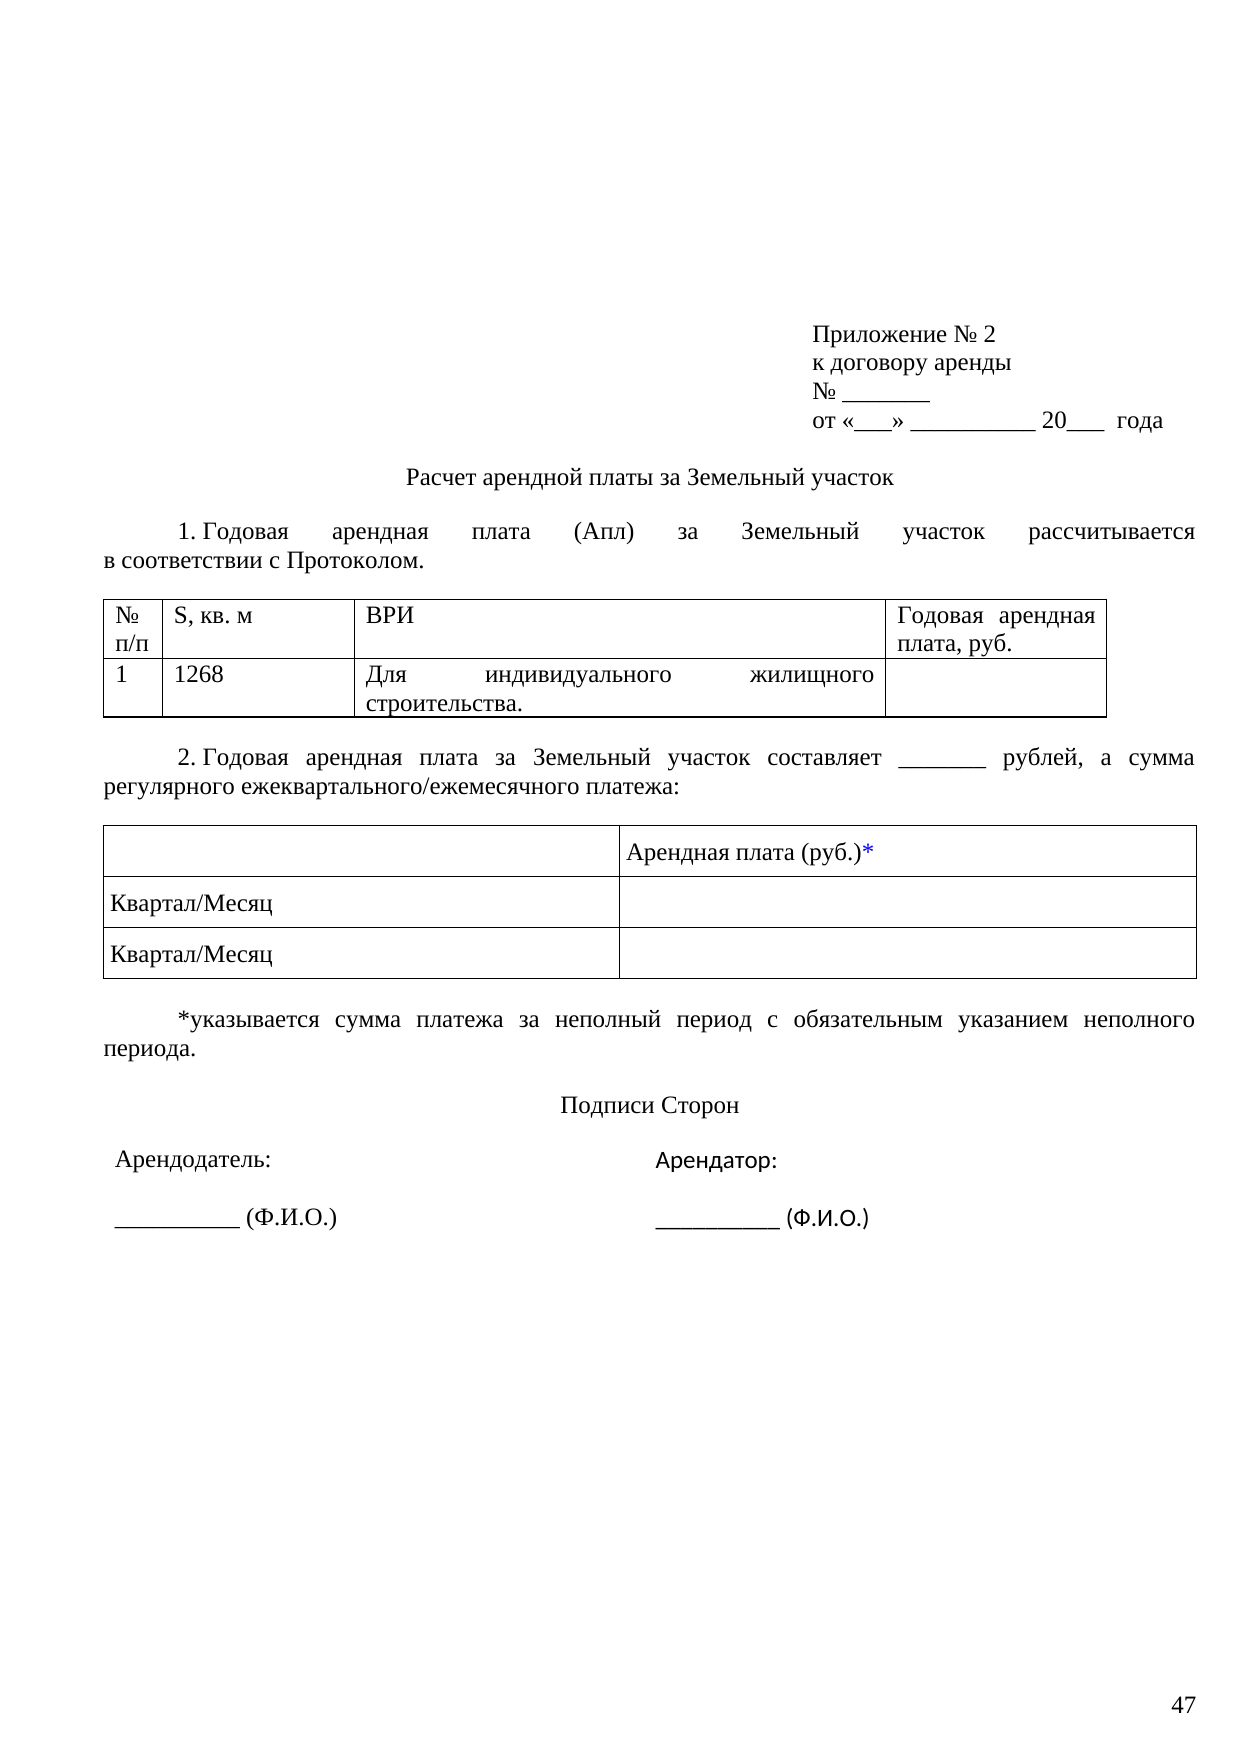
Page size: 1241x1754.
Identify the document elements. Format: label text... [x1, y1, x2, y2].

table_cell Квартал/Месяц [104, 877, 619, 927]
table_header Годовая арендная плата, руб. [886, 600, 1106, 658]
text *указывается сумма платежа за неполный период с обязательным указанием неполного периода. [103, 1004, 1196, 1062]
text Расчет арендной платы за Земельный участок [103, 462, 1196, 491]
text Приложение № 2 к договору аренды № _______ от «___» __________ 20___ года [812, 319, 1196, 434]
table_cell [620, 928, 1196, 978]
table_cell Для индивидуального жилищного строительства. [355, 659, 885, 716]
table_header № п/п [104, 600, 162, 658]
table_header Арендная плата (руб.)* [620, 826, 1196, 876]
table_header Арендодатель: [103, 1144, 644, 1202]
table_header ВРИ [355, 600, 885, 658]
table_cell [620, 877, 1196, 927]
text Подписи Сторон [103, 1090, 1196, 1119]
table_header S, кв. м [163, 600, 354, 658]
table_cell 1268 [163, 659, 354, 716]
table_cell __________ (Ф.И.О.) [103, 1202, 644, 1259]
table_cell __________ (Ф.И.О.) [644, 1202, 1185, 1259]
table_cell Квартал/Месяц [104, 928, 619, 978]
table_cell 1 [104, 659, 162, 716]
text 2. Годовая арендная плата за Земельный участок составляет _______ рублей, а сумма регулярного ежеквартального/ежемесячного платежа: [103, 742, 1196, 800]
table_header Арендатор: [644, 1144, 1185, 1202]
table_header [104, 826, 619, 876]
text 1. Годовая арендная плата (Апл) за Земельный участок рассчитывается в соответствии с Протоколом. [103, 516, 1196, 574]
table_cell [886, 659, 1106, 716]
